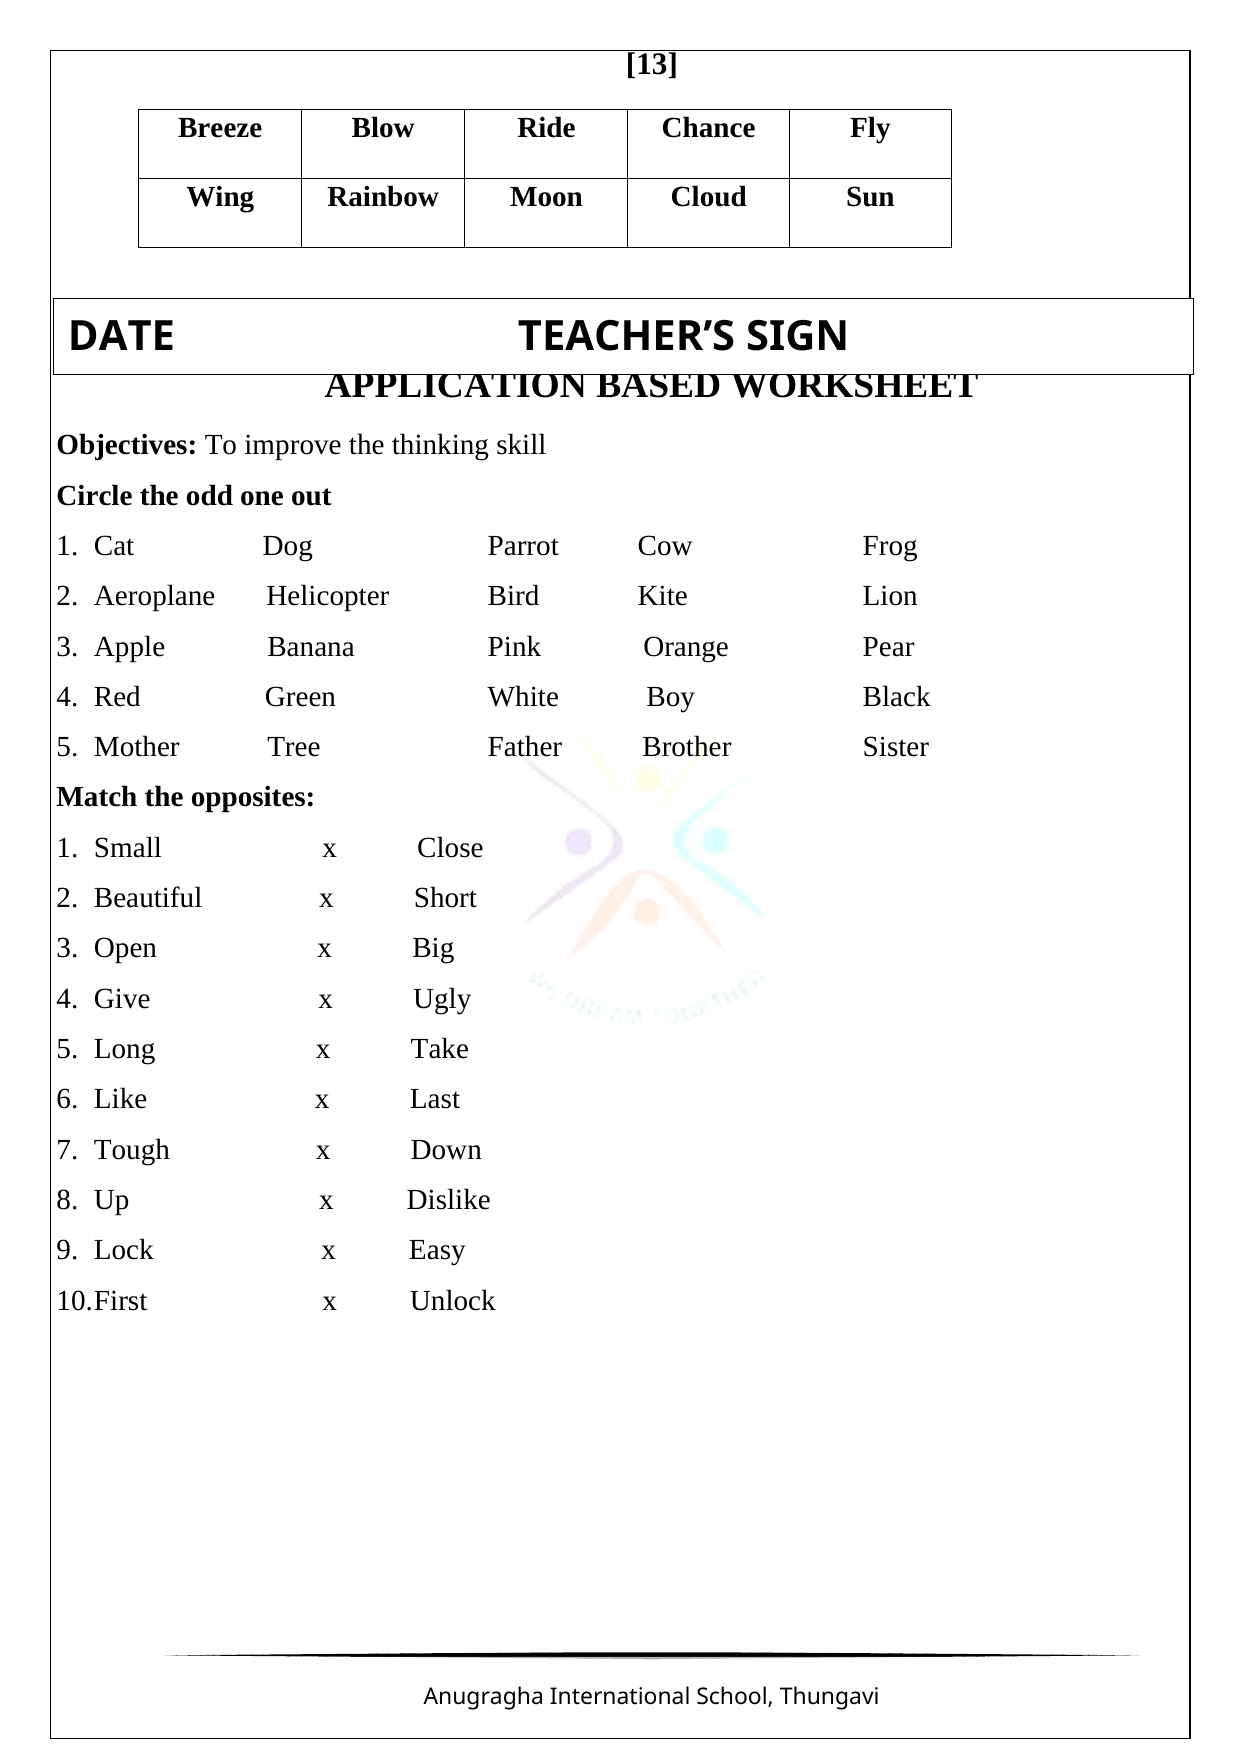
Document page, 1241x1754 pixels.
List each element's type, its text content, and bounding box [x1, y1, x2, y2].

picture [163, 1651, 1140, 1660]
text Objectives: To improve the thinking skill [56, 427, 1189, 461]
list Mother Tree Father Brother Sister [56, 729, 1189, 763]
list Up x Dislike [56, 1182, 1189, 1216]
table_cell Wing [139, 179, 301, 247]
table_cell Rainbow [302, 179, 464, 247]
list First x Unlock [56, 1283, 1189, 1316]
table_cell Fly [790, 110, 951, 178]
list Aeroplane Helicopter Bird Kite Lion [56, 578, 1189, 612]
list Small x Close [56, 830, 1189, 863]
table_cell Chance [628, 110, 789, 178]
list Tough x Down [56, 1132, 1189, 1165]
text APPLICATION BASED WORKSHEET [112, 375, 1189, 406]
list Beautiful x Short [56, 880, 1189, 914]
table_cell Breeze [139, 110, 301, 178]
table_cell Sun [790, 179, 951, 247]
table_cell Blow [302, 110, 464, 178]
list Like x Last [56, 1081, 1189, 1115]
list Red Green White Boy Black [56, 679, 1189, 712]
text Circle the odd one out [56, 478, 1189, 511]
list Open x Big [56, 931, 1189, 964]
list Lock x Easy [56, 1232, 1189, 1266]
list Long x Take [56, 1031, 1189, 1065]
list Apple Banana Pink Orange Pear [56, 629, 1189, 662]
table_cell Ride [465, 110, 627, 178]
list Give x Ugly [56, 981, 1189, 1014]
table_cell Moon [465, 179, 627, 247]
table_cell Cloud [628, 179, 789, 247]
text Match the opposites: [56, 779, 1189, 813]
list Cat Dog Parrot Cow Frog [56, 528, 1189, 562]
